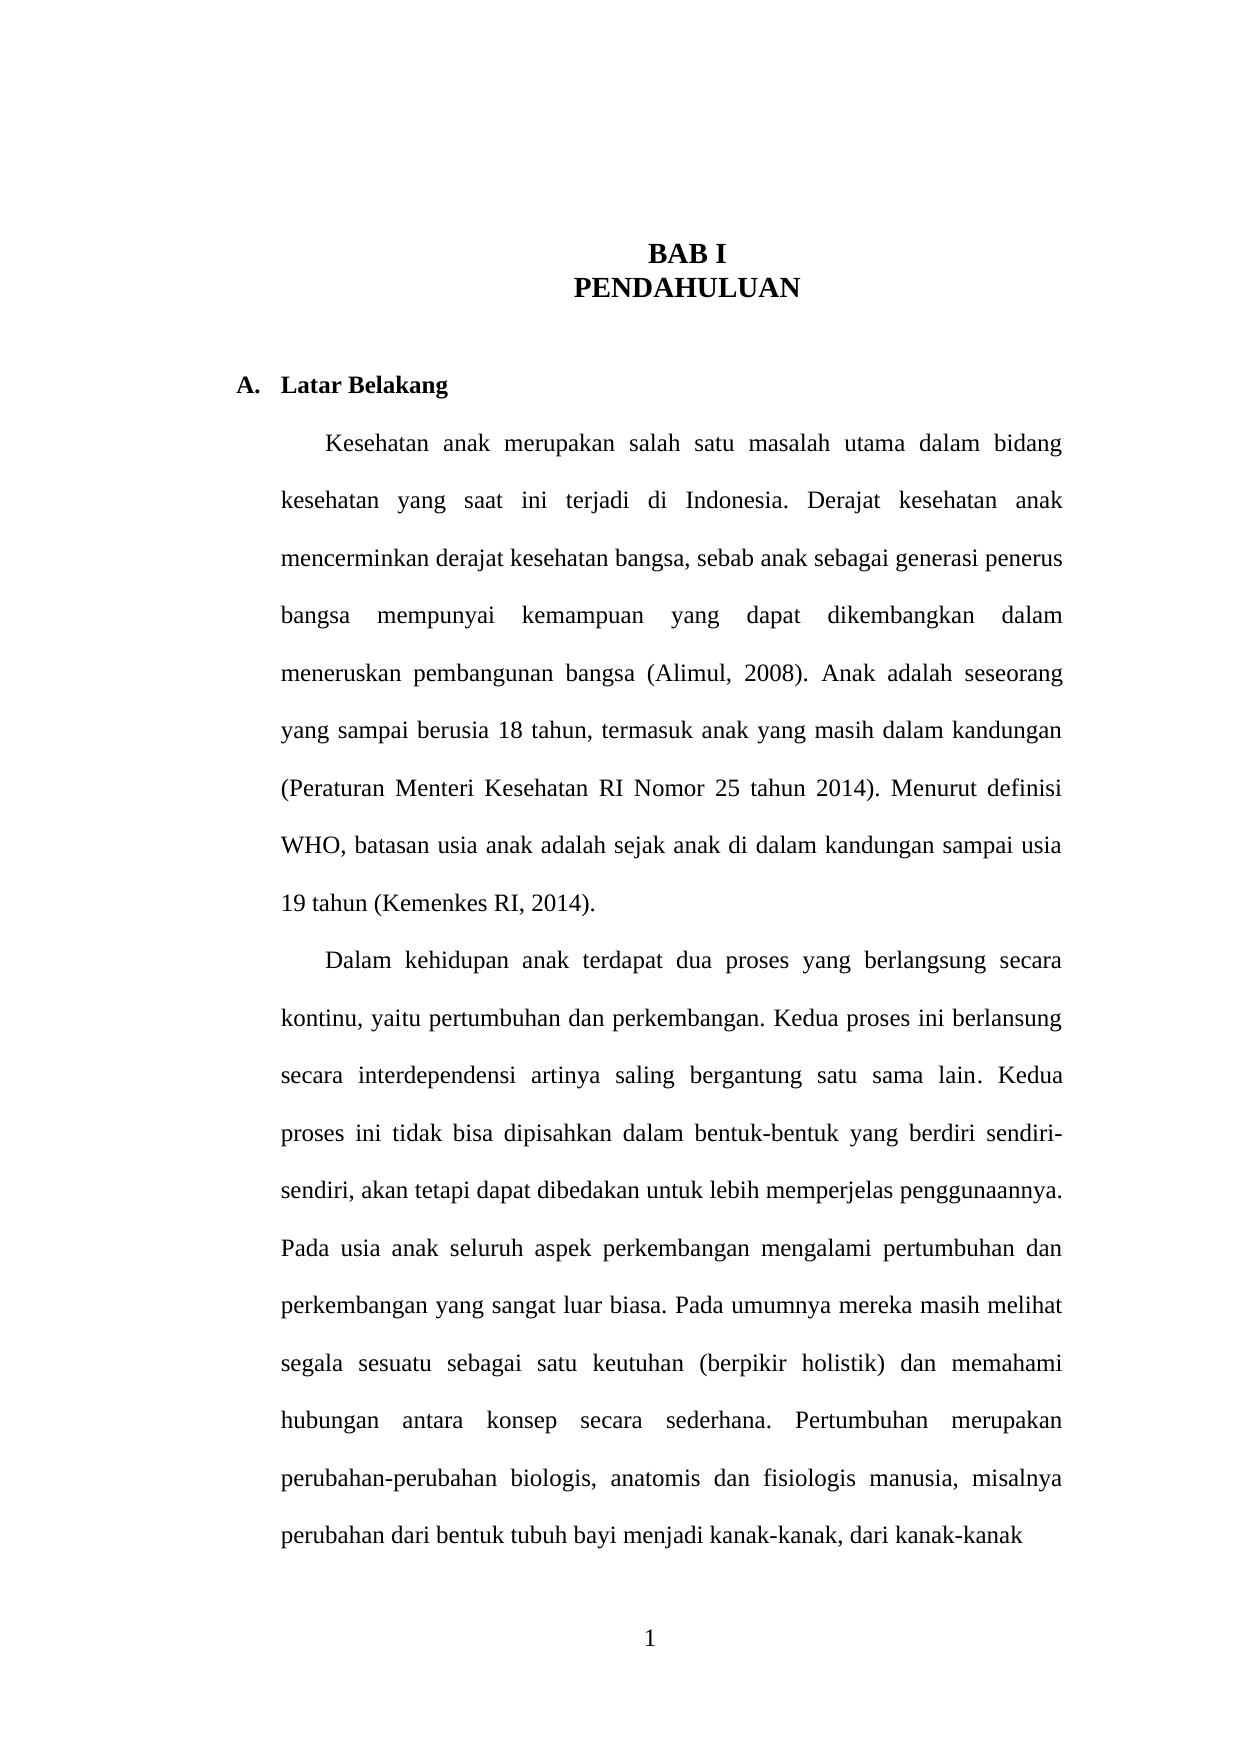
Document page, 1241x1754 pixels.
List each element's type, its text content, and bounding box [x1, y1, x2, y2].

text PENDAHULUAN [236, 270, 1063, 303]
text BAB I [236, 236, 1063, 270]
list Latar Belakang [236, 370, 1063, 399]
list Kesehatan anak merupakan salah satu masalah utama dalam bidang kesehatan yang saat ini terjadi di Indonesia. Derajat kesehatan anak mencerminkan derajat kesehatan bangsa, sebab anak sebagai generasi penerus bangsa mempunyai kemampuan yang dapat dikembangkan dalam meneruskan pembangunan bangsa (Alimul, 2008). Anak adalah seseorang yang sampai berusia 18 tahun, termasuk anak yang masih dalam kandungan (Peraturan Menteri Kesehatan RI Nomor 25 tahun 2014). Menurut definisi WHO, batasan usia anak adalah sejak anak di dalam kandungan sampai usia 19 tahun (Kemenkes RI, 2014). [281, 428, 1063, 917]
list Dalam kehidupan anak terdapat dua proses yang berlangsung secara kontinu, yaitu pertumbuhan dan perkembangan. Kedua proses ini berlansung secara interdependensi artinya saling bergantung satu sama lain. Kedua proses ini tidak bisa dipisahkan dalam bentuk-bentuk yang berdiri sendiri-sendiri, akan tetapi dapat dibedakan untuk lebih memperjelas penggunaannya. Pada usia anak seluruh aspek perkembangan mengalami pertumbuhan dan perkembangan yang sangat luar biasa. Pada umumnya mereka masih melihat segala sesuatu sebagai satu keutuhan (berpikir holistik) dan memahami hubungan antara konsep secara sederhana. Pertumbuhan merupakan perubahan-perubahan biologis, anatomis dan fisiologis manusia, misalnya perubahan dari bentuk tubuh bayi menjadi kanak-kanak, dari kanak-kanak [281, 945, 1063, 1549]
